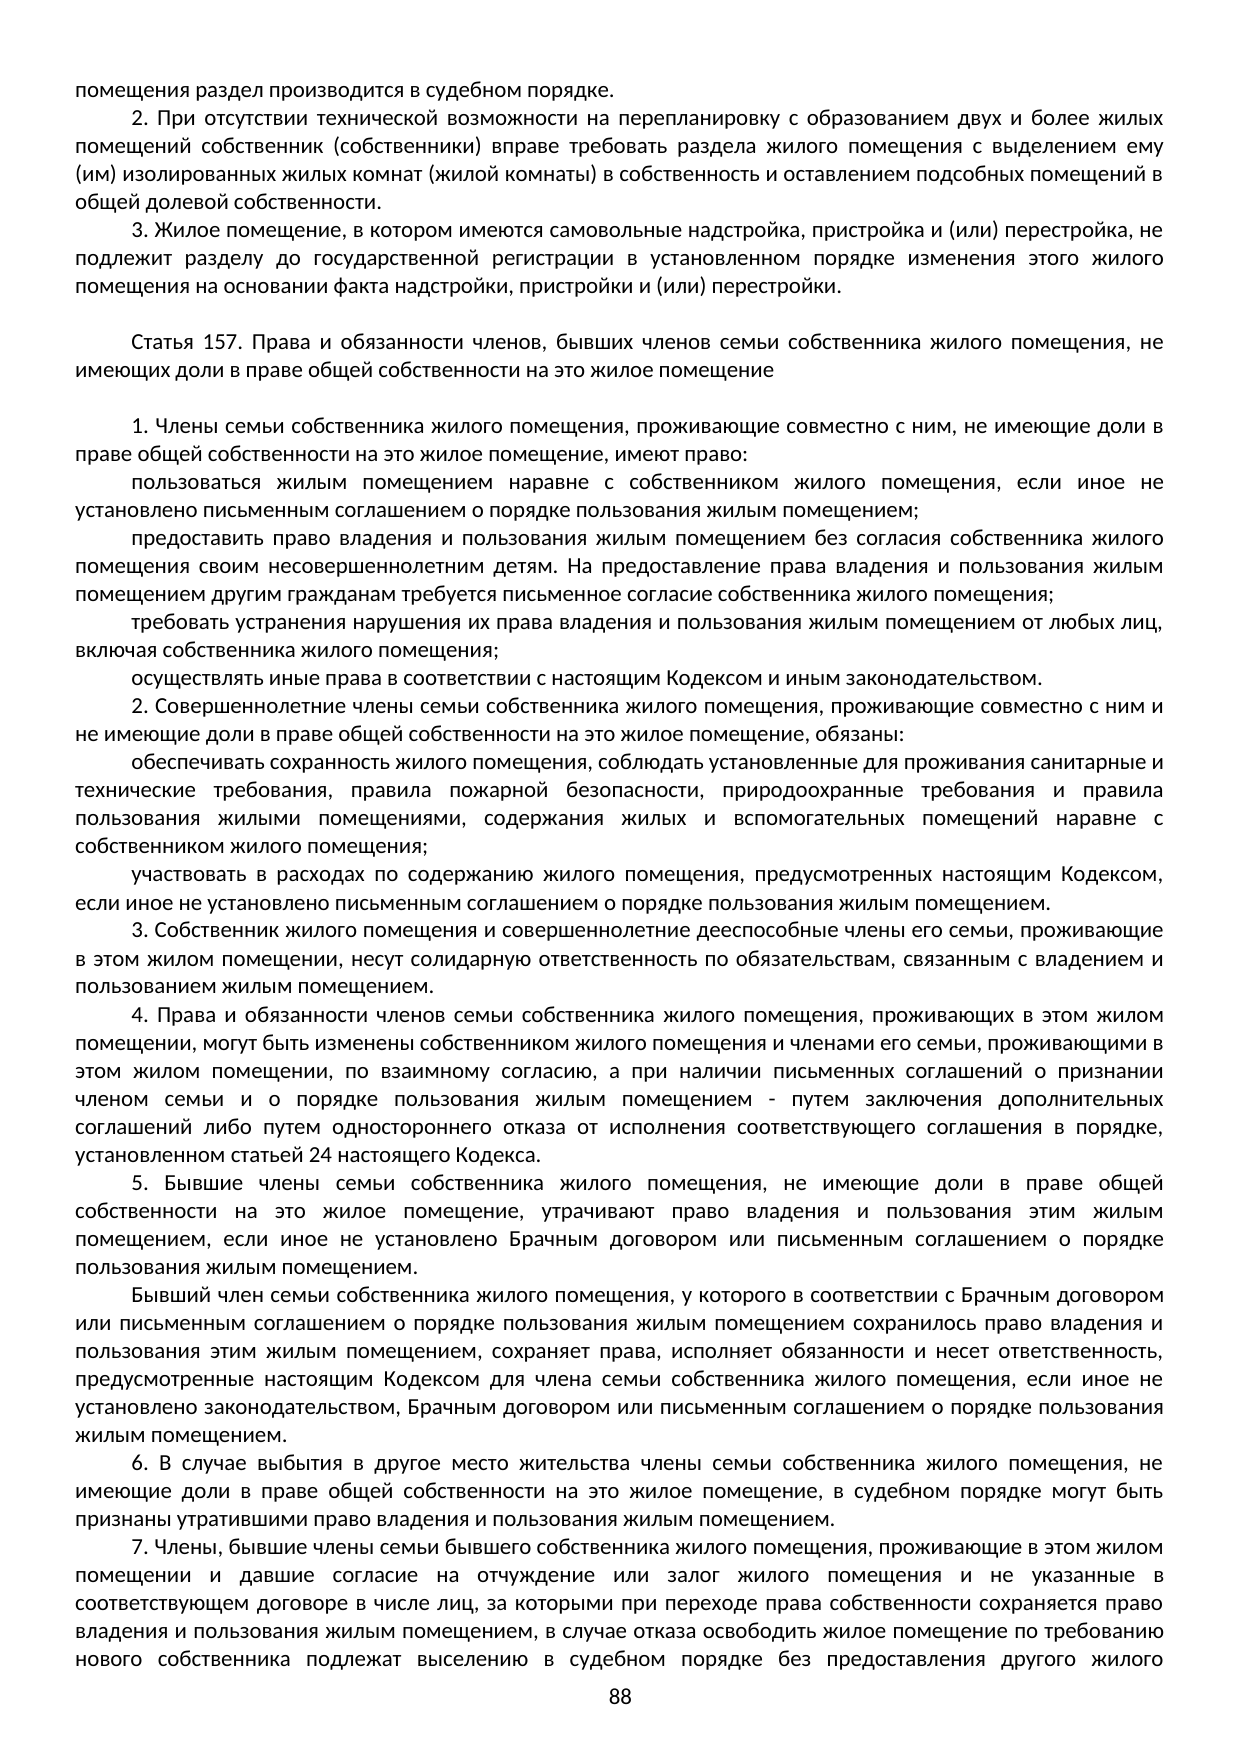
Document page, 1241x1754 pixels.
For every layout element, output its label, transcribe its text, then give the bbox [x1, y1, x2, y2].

text 3. Собственник жилого помещения и совершеннолетние дееспособные члены его семьи, проживающие в этом жилом помещении, несут солидарную ответственность по обязательствам, связанным с владением и пользованием жилым помещением. [75, 916, 1165, 1000]
text требовать устранения нарушения их права владения и пользования жилым помещением от любых лиц, включая собственника жилого помещения; [75, 607, 1165, 663]
text пользоваться жилым помещением наравне с собственником жилого помещения, если иное не установлено письменным соглашением о порядке пользования жилым помещением; [75, 467, 1165, 523]
text участвовать в расходах по содержанию жилого помещения, предусмотренных настоящим Кодексом, если иное не установлено письменным соглашением о порядке пользования жилым помещением. [75, 859, 1165, 916]
text Статья 157. Права и обязанности членов, бывших членов семьи собственника жилого помещения, не имеющих доли в праве общей собственности на это жилое помещение [75, 327, 1165, 383]
text 6. В случае выбытия в другое место жительства члены семьи собственника жилого помещения, не имеющие доли в праве общей собственности на это жилое помещение, в судебном порядке могут быть признаны утратившими право владения и пользования жилым помещением. [75, 1448, 1165, 1532]
text осуществлять иные права в соответствии с настоящим Кодексом и иным законодательством. [75, 663, 1165, 691]
text 1. Члены семьи собственника жилого помещения, проживающие совместно с ним, не имеющие доли в праве общей собственности на это жилое помещение, имеют право: [75, 411, 1165, 467]
text Бывший член семьи собственника жилого помещения, у которого в соответствии с Брачным договором или письменным соглашением о порядке пользования жилым помещением сохранилось право владения и пользования этим жилым помещением, сохраняет права, исполняет обязанности и несет ответственность, предусмотренные настоящим Кодексом для члена семьи собственника жилого помещения, если иное не установлено законодательством, Брачным договором или письменным соглашением о порядке пользования жилым помещением. [75, 1280, 1165, 1448]
text 2. Совершеннолетние члены семьи собственника жилого помещения, проживающие совместно с ним и не имеющие доли в праве общей собственности на это жилое помещение, обязаны: [75, 691, 1165, 747]
text обеспечивать сохранность жилого помещения, соблюдать установленные для проживания санитарные и технические требования, правила пожарной безопасности, природоохранные требования и правила пользования жилыми помещениями, содержания жилых и вспомогательных помещений наравне с собственником жилого помещения; [75, 747, 1165, 859]
text 5. Бывшие члены семьи собственника жилого помещения, не имеющие доли в праве общей собственности на это жилое помещение, утрачивают право владения и пользования этим жилым помещением, если иное не установлено Брачным договором или письменным соглашением о порядке пользования жилым помещением. [75, 1168, 1165, 1280]
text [75, 1532, 1165, 1672]
text 3. Жилое помещение, в котором имеются самовольные надстройка, пристройка и (или) перестройка, не подлежит разделу до государственной регистрации в установленном порядке изменения этого жилого помещения на основании факта надстройки, пристройки и (или) перестройки. [75, 215, 1165, 299]
text предоставить право владения и пользования жилым помещением без согласия собственника жилого помещения своим несовершеннолетним детям. На предоставление права владения и пользования жилым помещением другим гражданам требуется письменное согласие собственника жилого помещения; [75, 523, 1165, 607]
text 2. При отсутствии технической возможности на перепланировку с образованием двух и более жилых помещений собственник (собственники) вправе требовать раздела жилого помещения с выделением ему (им) изолированных жилых комнат (жилой комнаты) в собственность и оставлением подсобных помещений в общей долевой собственности. [75, 103, 1165, 215]
text 4. Права и обязанности членов семьи собственника жилого помещения, проживающих в этом жилом помещении, могут быть изменены собственником жилого помещения и членами его семьи, проживающими в этом жилом помещении, по взаимному согласию, а при наличии письменных соглашений о признании членом семьи и о порядке пользования жилым помещением - путем заключения дополнительных соглашений либо путем одностороннего отказа от исполнения соответствующего соглашения в порядке, установленном статьей 24 настоящего Кодекса. [75, 1000, 1165, 1168]
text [75, 75, 1165, 103]
